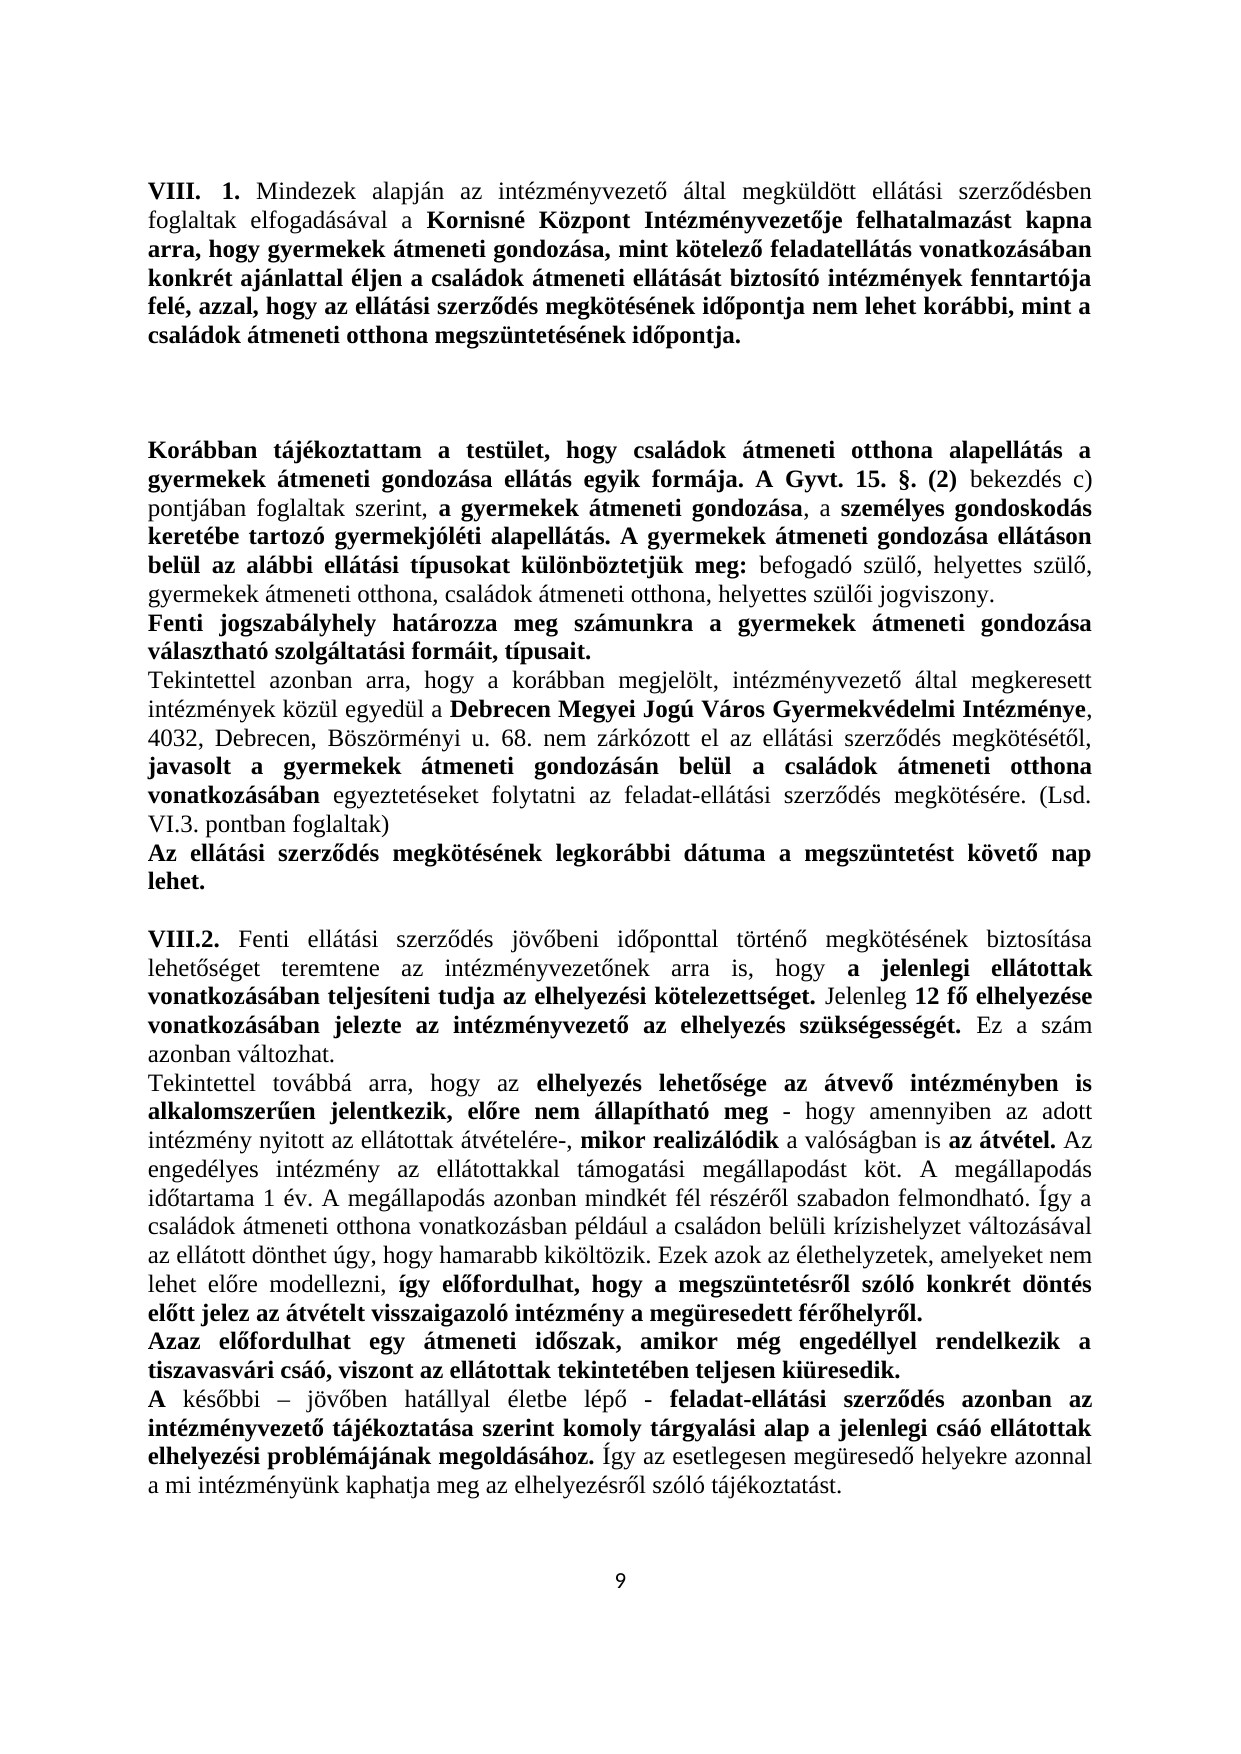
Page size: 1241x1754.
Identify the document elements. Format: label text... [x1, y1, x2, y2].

text Fenti jogszabályhely határozza meg számunkra a gyermekek átmeneti gondozása választható szolgáltatási formáit, típusait. [148, 608, 1092, 665]
text VIII.2. Fenti ellátási szerződés jövőbeni időponttal történő megkötésének biztosítása lehetőséget teremtene az intézményvezetőnek arra is, hogy a jelenlegi ellátottak vonatkozásában teljesíteni tudja az elhelyezési kötelezettséget. Jelenleg 12 fő elhelyezése vonatkozásában jelezte az intézményvezető az elhelyezés szükségességét. Ez a szám azonban változhat. [148, 924, 1092, 1068]
text Azaz előfordulhat egy átmeneti időszak, amikor még engedéllyel rendelkezik a tiszavasvári csáó, viszont az ellátottak tekintetében teljesen kiüresedik. [148, 1326, 1092, 1384]
text Korábban tájékoztattam a testület, hogy családok átmeneti otthona alapellátás a gyermekek átmeneti gondozása ellátás egyik formája. A Gyvt. 15. §. (2) bekezdés c) pontjában foglaltak szerint, a gyermekek átmeneti gondozása, a személyes gondoskodás keretébe tartozó gyermekjóléti alapellátás. A gyermekek átmeneti gondozása ellátáson belül az alábbi ellátási típusokat különböztetjük meg: befogadó szülő, helyettes szülő, gyermekek átmeneti otthona, családok átmeneti otthona, helyettes szülői jogviszony. [148, 435, 1092, 608]
text Tekintettel továbbá arra, hogy az elhelyezés lehetősége az átvevő intézményben is alkalomszerűen jelentkezik, előre nem állapítható meg - hogy amennyiben az adott intézmény nyitott az ellátottak átvételére-, mikor realizálódik a valóságban is az átvétel. Az engedélyes intézmény az ellátottakkal támogatási megállapodást köt. A megállapodás időtartama 1 év. A megállapodás azonban mindkét fél részéről szabadon felmondható. Így a családok átmeneti otthona vonatkozásban például a családon belüli krízishelyzet változásával az ellátott dönthet úgy, hogy hamarabb kiköltözik. Ezek azok az élethelyzetek, amelyeket nem lehet előre modellezni, így előfordulhat, hogy a megszüntetésről szóló konkrét döntés előtt jelez az átvételt visszaigazoló intézmény a megüresedett férőhelyről. [148, 1068, 1092, 1326]
text A későbbi – jövőben hatállyal életbe lépő - feladat-ellátási szerződés azonban az intézményvezető tájékoztatása szerint komoly tárgyalási alap a jelenlegi csáó ellátottak elhelyezési problémájának megoldásához. Így az esetlegesen megüresedő helyekre azonnal a mi intézményünk kaphatja meg az elhelyezésről szóló tájékoztatást. [148, 1384, 1092, 1499]
text Tekintettel azonban arra, hogy a korábban megjelölt, intézményvezető által megkeresett intézmények közül egyedül a Debrecen Megyei Jogú Város Gyermekvédelmi Intézménye, 4032, Debrecen, Böszörményi u. 68. nem zárkózott el az ellátási szerződés megkötésétől, javasolt a gyermekek átmeneti gondozásán belül a családok átmeneti otthona vonatkozásában egyeztetéseket folytatni az feladat-ellátási szerződés megkötésére. (Lsd. VI.3. pontban foglaltak) [148, 665, 1092, 838]
text Az ellátási szerződés megkötésének legkorábbi dátuma a megszüntetést követő nap lehet. [148, 838, 1092, 895]
list 1. Mindezek alapján az intézményvezető által megküldött ellátási szerződésben foglaltak elfogadásával a Kornisné Központ Intézményvezetője felhatalmazást kapna arra, hogy gyermekek átmeneti gondozása, mint kötelező feladatellátás vonatkozásában konkrét ajánlattal éljen a családok átmeneti ellátását biztosító intézmények fenntartója felé, azzal, hogy az ellátási szerződés megkötésének időpontja nem lehet korábbi, mint a családok átmeneti otthona megszüntetésének időpontja. [148, 176, 1092, 349]
